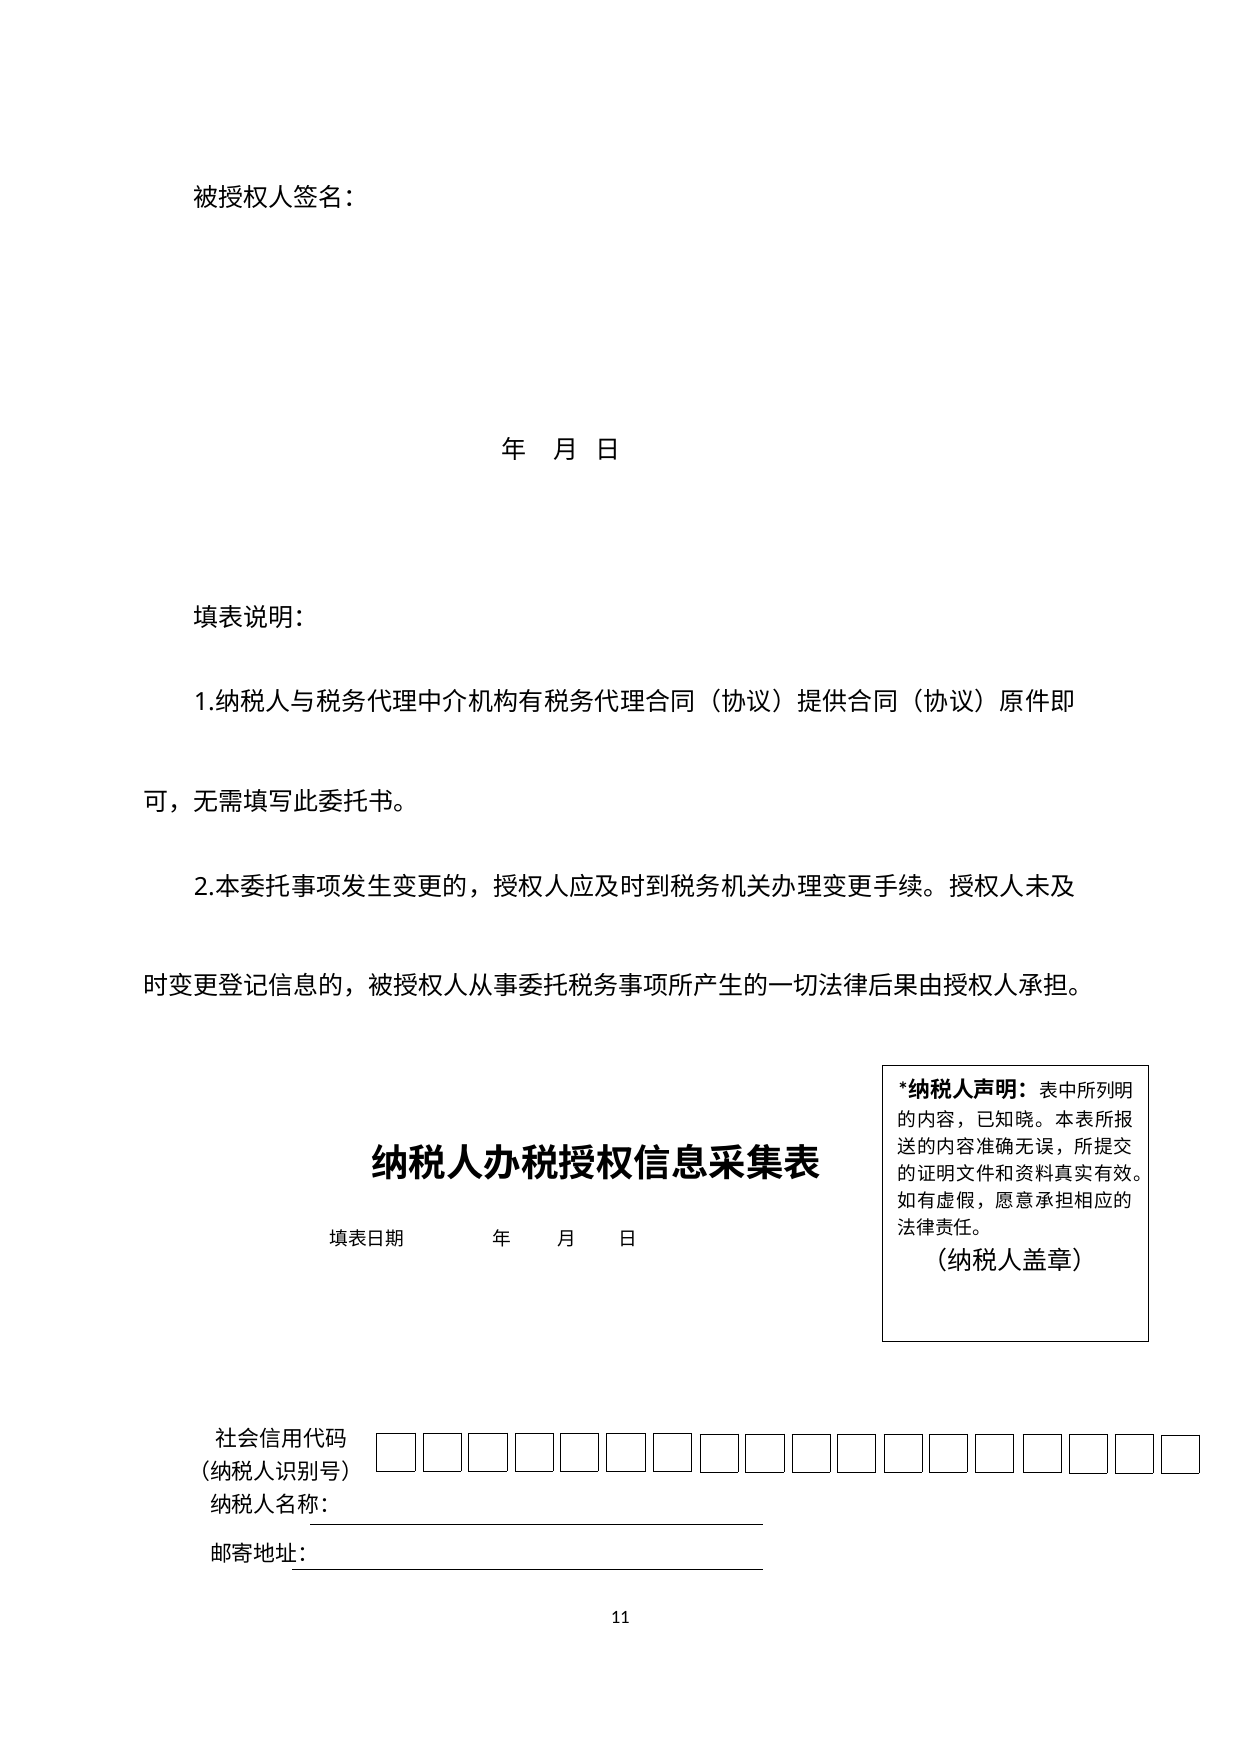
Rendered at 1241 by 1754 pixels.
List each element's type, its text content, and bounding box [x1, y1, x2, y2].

text 纳税人名称： [188, 1486, 1078, 1520]
text （纳税人识别号） [188, 1453, 1078, 1486]
text 被授权人签名： [144, 162, 1078, 229]
text 邮寄地址： [188, 1536, 1078, 1569]
text 年 月 日 [144, 414, 1078, 480]
text 填表说明： [144, 582, 1078, 648]
text 纳税人办税授权信息采集表 [188, 1127, 1078, 1193]
text 2.本委托事项发生变更的，授权人应及时到税务机关办理变更手续。授权人未及时变更登记信息的，被授权人从事委托税务事项所产生的一切法律后果由授权人承担。 [144, 851, 1078, 1017]
text 1.纳税人与税务代理中介机构有税务代理合同（协议）提供合同（协议）原件即可，无需填写此委托书。 [144, 667, 1078, 833]
text 社会信用代码 [188, 1420, 1078, 1453]
text 填表日期 年 月 日 [188, 1221, 1078, 1254]
